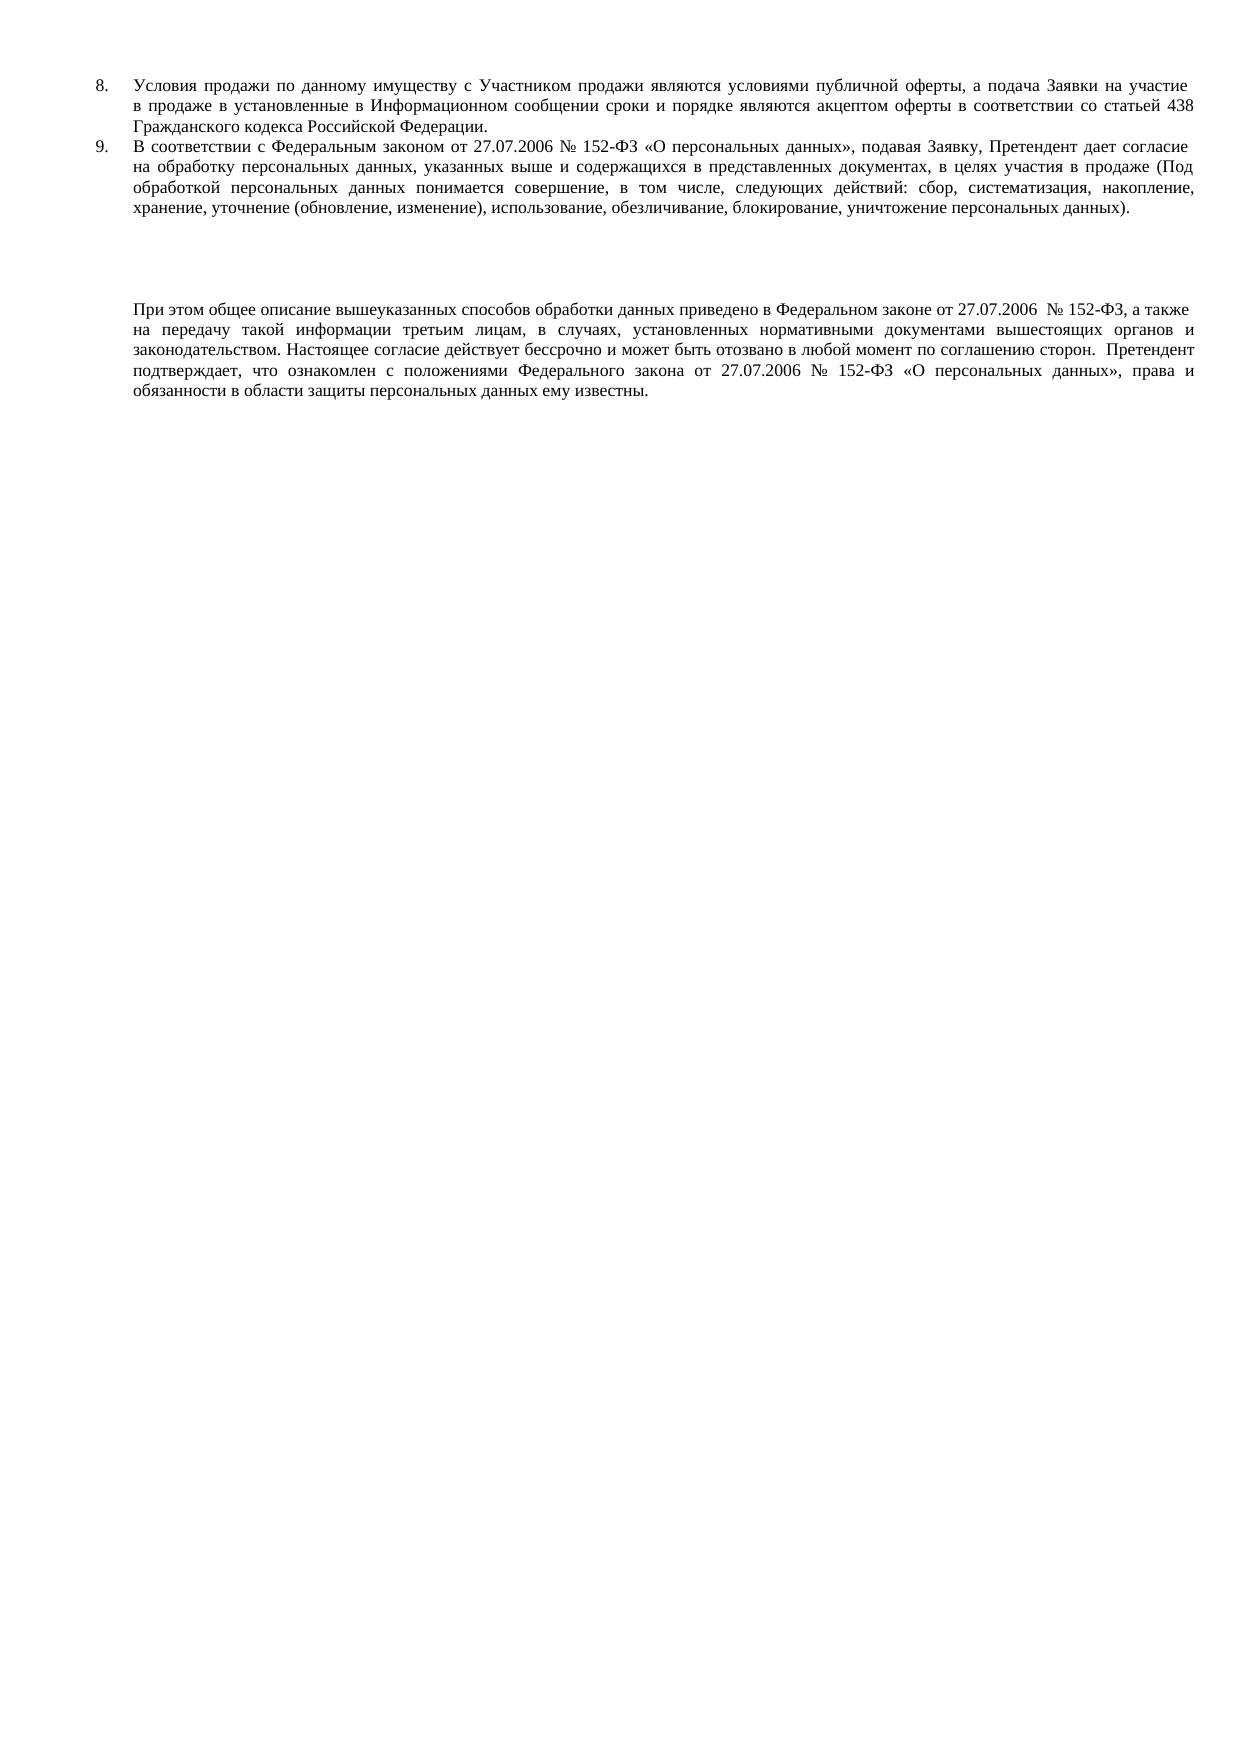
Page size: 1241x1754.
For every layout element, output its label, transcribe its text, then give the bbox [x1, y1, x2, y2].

list В соответствии с Федеральным законом от 27.07.2006 № 152-ФЗ «О персональных данных», подавая Заявку, Претендент дает согласие на обработку персональных данных, указанных выше и содержащихся в представленных документах, в целях участия в продаже (Под обработкой персональных данных понимается совершение, в том числе, следующих действий: сбор, систематизация, накопление, хранение, уточнение (обновление, изменение), использование, обезличивание, блокирование, уничтожение персональных данных). [95, 136, 1196, 217]
text При этом общее описание вышеуказанных способов обработки данных приведено в Федеральном законе от 27.07.2006 № 152-ФЗ, а также на передачу такой информации третьим лицам, в случаях, установленных нормативными документами вышестоящих органов и законодательством. Настоящее согласие действует бессрочно и может быть отозвано в любой момент по соглашению сторон. Претендент подтверждает, что ознакомлен с положениями Федерального закона от 27.07.2006 № 152-ФЗ «О персональных данных», права и обязанности в области защиты персональных данных ему известны. [133, 298, 1196, 400]
list Условия продажи по данному имуществу с Участником продажи являются условиями публичной оферты, а подача Заявки на участие в продаже в установленные в Информационном сообщении сроки и порядке являются акцептом оферты в соответствии со статьей 438 Гражданского кодекса Российской Федерации. [95, 75, 1196, 136]
